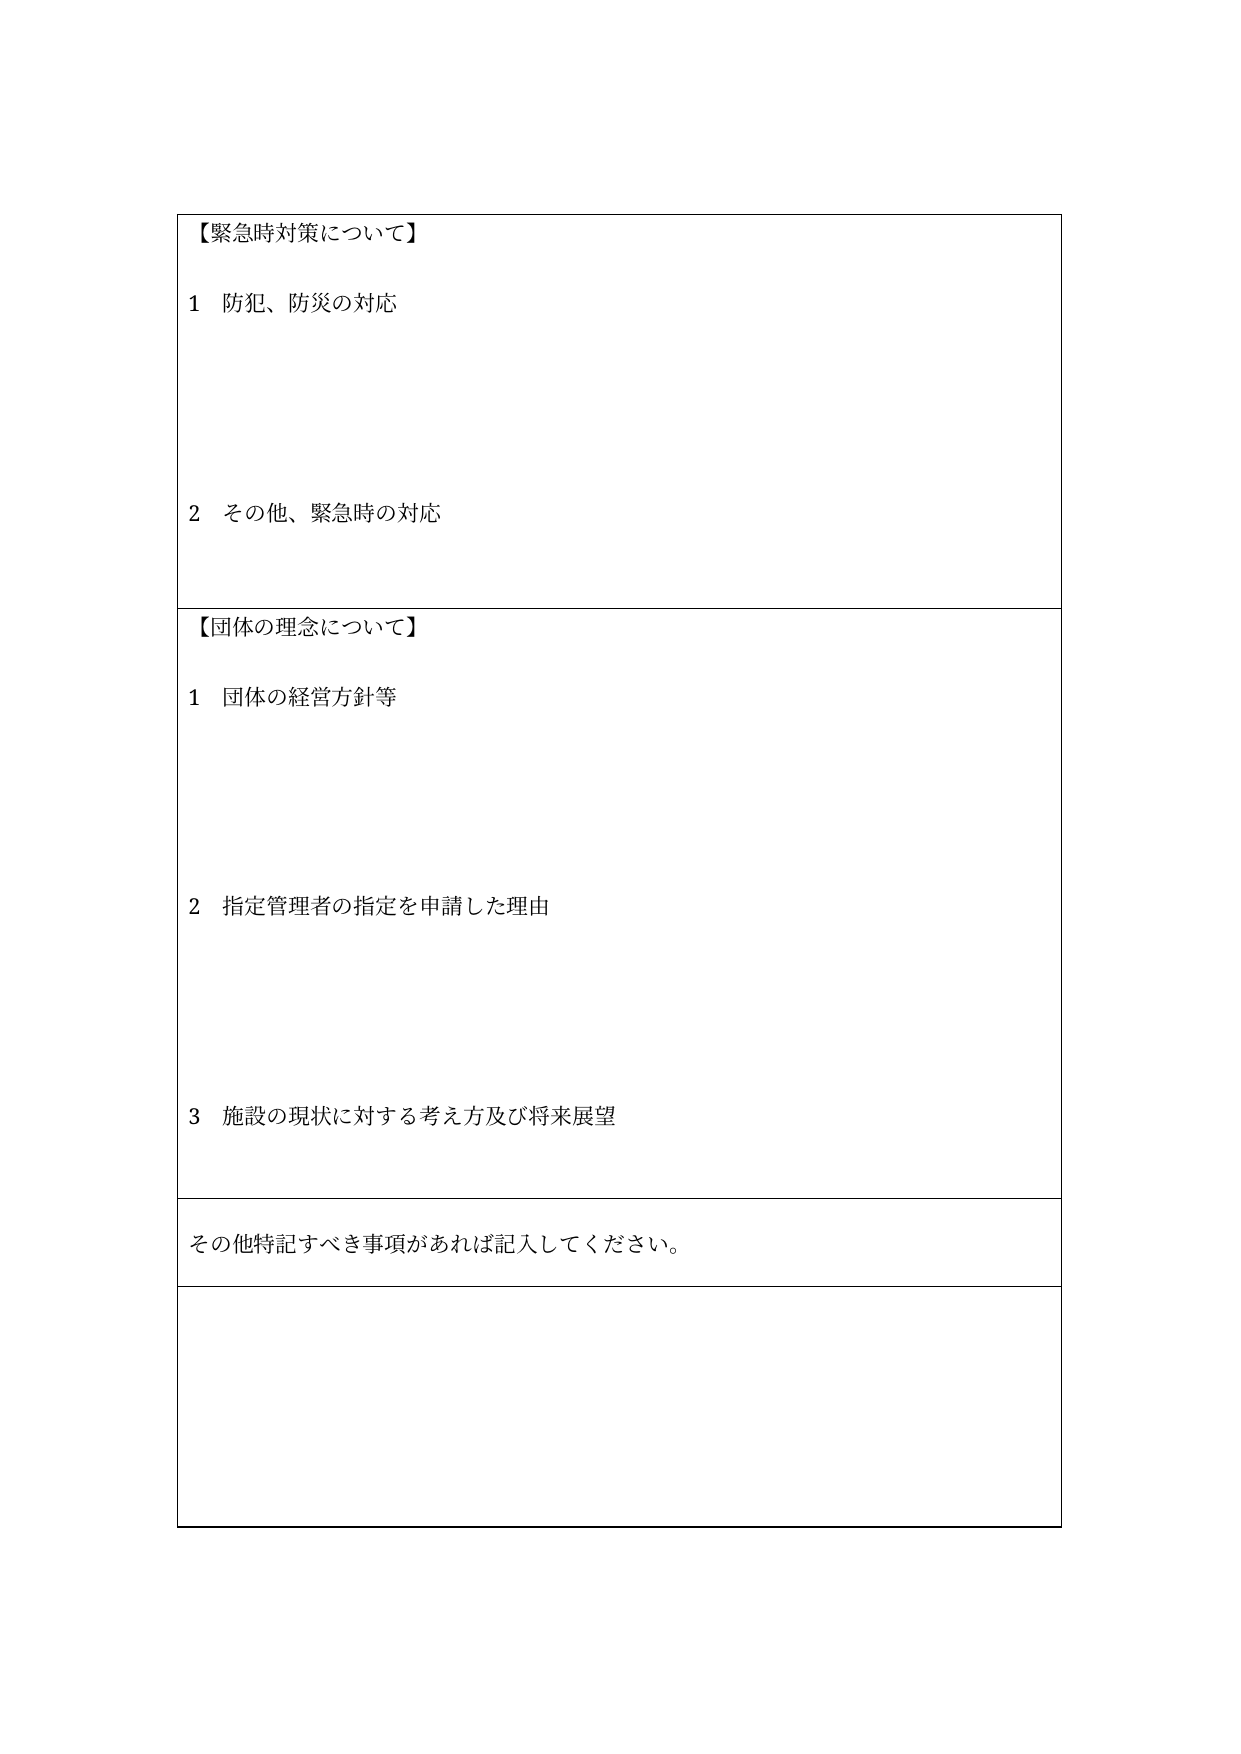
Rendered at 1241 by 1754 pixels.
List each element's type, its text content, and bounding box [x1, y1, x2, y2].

table_header 【緊急時対策について】 1 防犯、防災の対応 2 その他、緊急時の対応 [178, 215, 1061, 608]
table_cell その他特記すべき事項があれば記入してください。 [178, 1199, 1061, 1286]
table_cell 【団体の理念について】 1 団体の経営方針等 2 指定管理者の指定を申請した理由 3 施設の現状に対する考え方及び将来展望 [178, 609, 1061, 1198]
table_cell [178, 1287, 1061, 1526]
